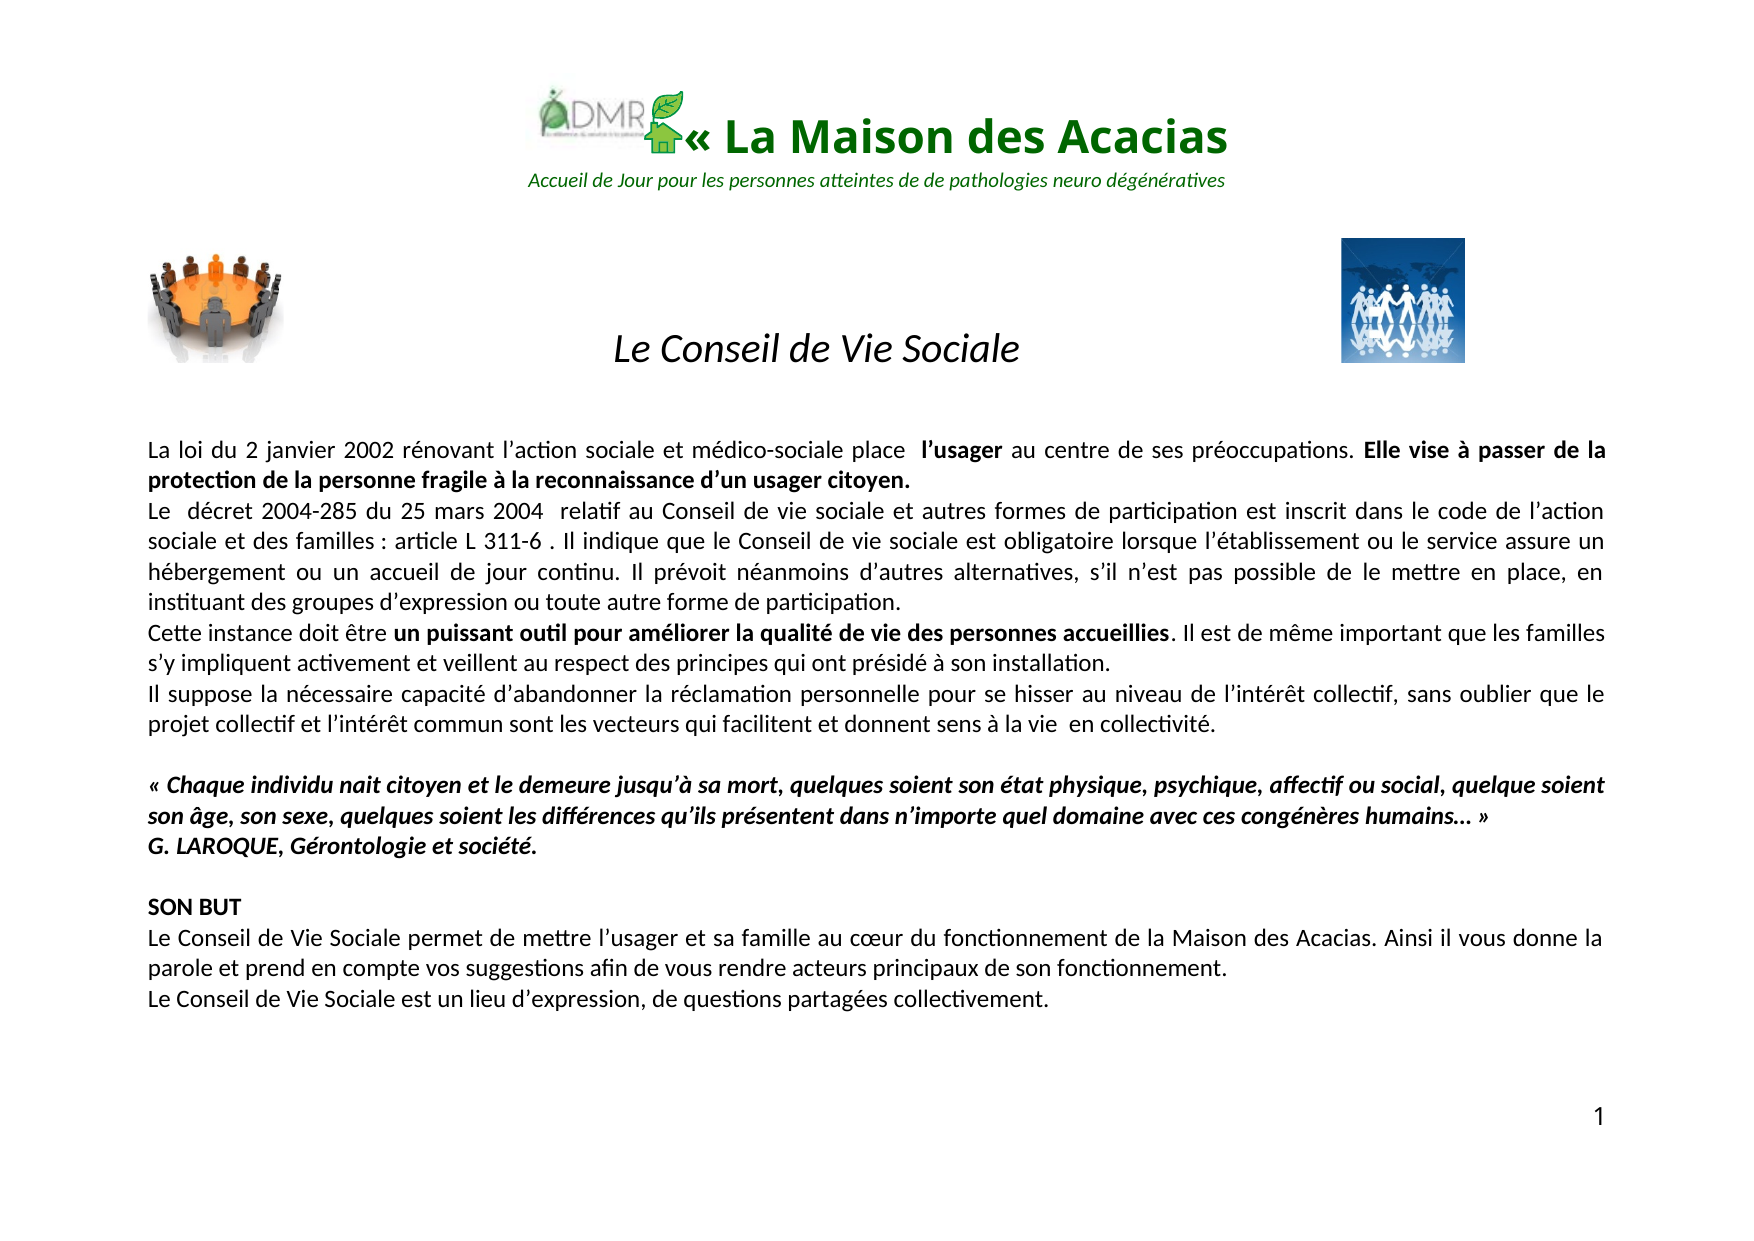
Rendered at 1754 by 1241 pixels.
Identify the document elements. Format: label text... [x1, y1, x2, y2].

text Cette instance doit être un puissant outil pour améliorer la qualité de vie des personnes accueillies. Il est de même important que les familles s’y impliquent activement et veillent au respect des principes qui ont présidé à son installation. [148, 617, 1606, 678]
picture [1341, 238, 1465, 363]
text G. LAROQUE, Gérontologie et société. [148, 831, 1606, 861]
text Le Conseil de Vie Sociale est un lieu d’expression, de questions partagées collectivement. [148, 983, 1606, 1014]
text SON BUT [148, 892, 1606, 922]
text « Chaque individu nait citoyen et le demeure jusqu’à sa mort, quelques soient son état physique, psychique, affectif ou social, quelque soient son âge, son sexe, quelques soient les différences qu’ils présentent dans n’importe quel domaine avec ces congénères humains… » [148, 769, 1606, 831]
text Le décret 2004-285 du 25 mars 2004 relatif au Conseil de vie sociale et autres formes de participation est inscrit dans le code de l’action sociale et des familles : article L 311-6 . Il indique que le Conseil de vie sociale est obligatoire lorsque l’établissement ou le service assure un hébergement ou un accueil de jour continu. Il prévoit néanmoins d’autres alternatives, s’il n’est pas possible de le mettre en place, en instituant des groupes d’expression ou toute autre forme de participation. [148, 495, 1606, 617]
text Il suppose la nécessaire capacité d’abandonner la réclamation personnelle pour se hisser au niveau de l’intérêt collectif, sans oublier que le projet collectif et l’intérêt commun sont les vecteurs qui facilitent et donnent sens à la vie en collectivité. [148, 678, 1606, 739]
text Le Conseil de Vie Sociale permet de mettre l’usager et sa famille au cœur du fonctionnement de la Maison des Acacias. Ainsi il vous donne la parole et prend en compte vos suggestions afin de vous rendre acteurs principaux de son fonctionnement. [148, 922, 1606, 983]
picture [525, 73, 645, 154]
text Le Conseil de Vie Sociale [148, 226, 1606, 373]
picture [147, 226, 284, 363]
text La loi du 2 janvier 2002 rénovant l’action sociale et médico-sociale place l’usager au centre de ses préoccupations. Elle vise à passer de la protection de la personne fragile à la reconnaissance d’un usager citoyen. [148, 434, 1606, 495]
